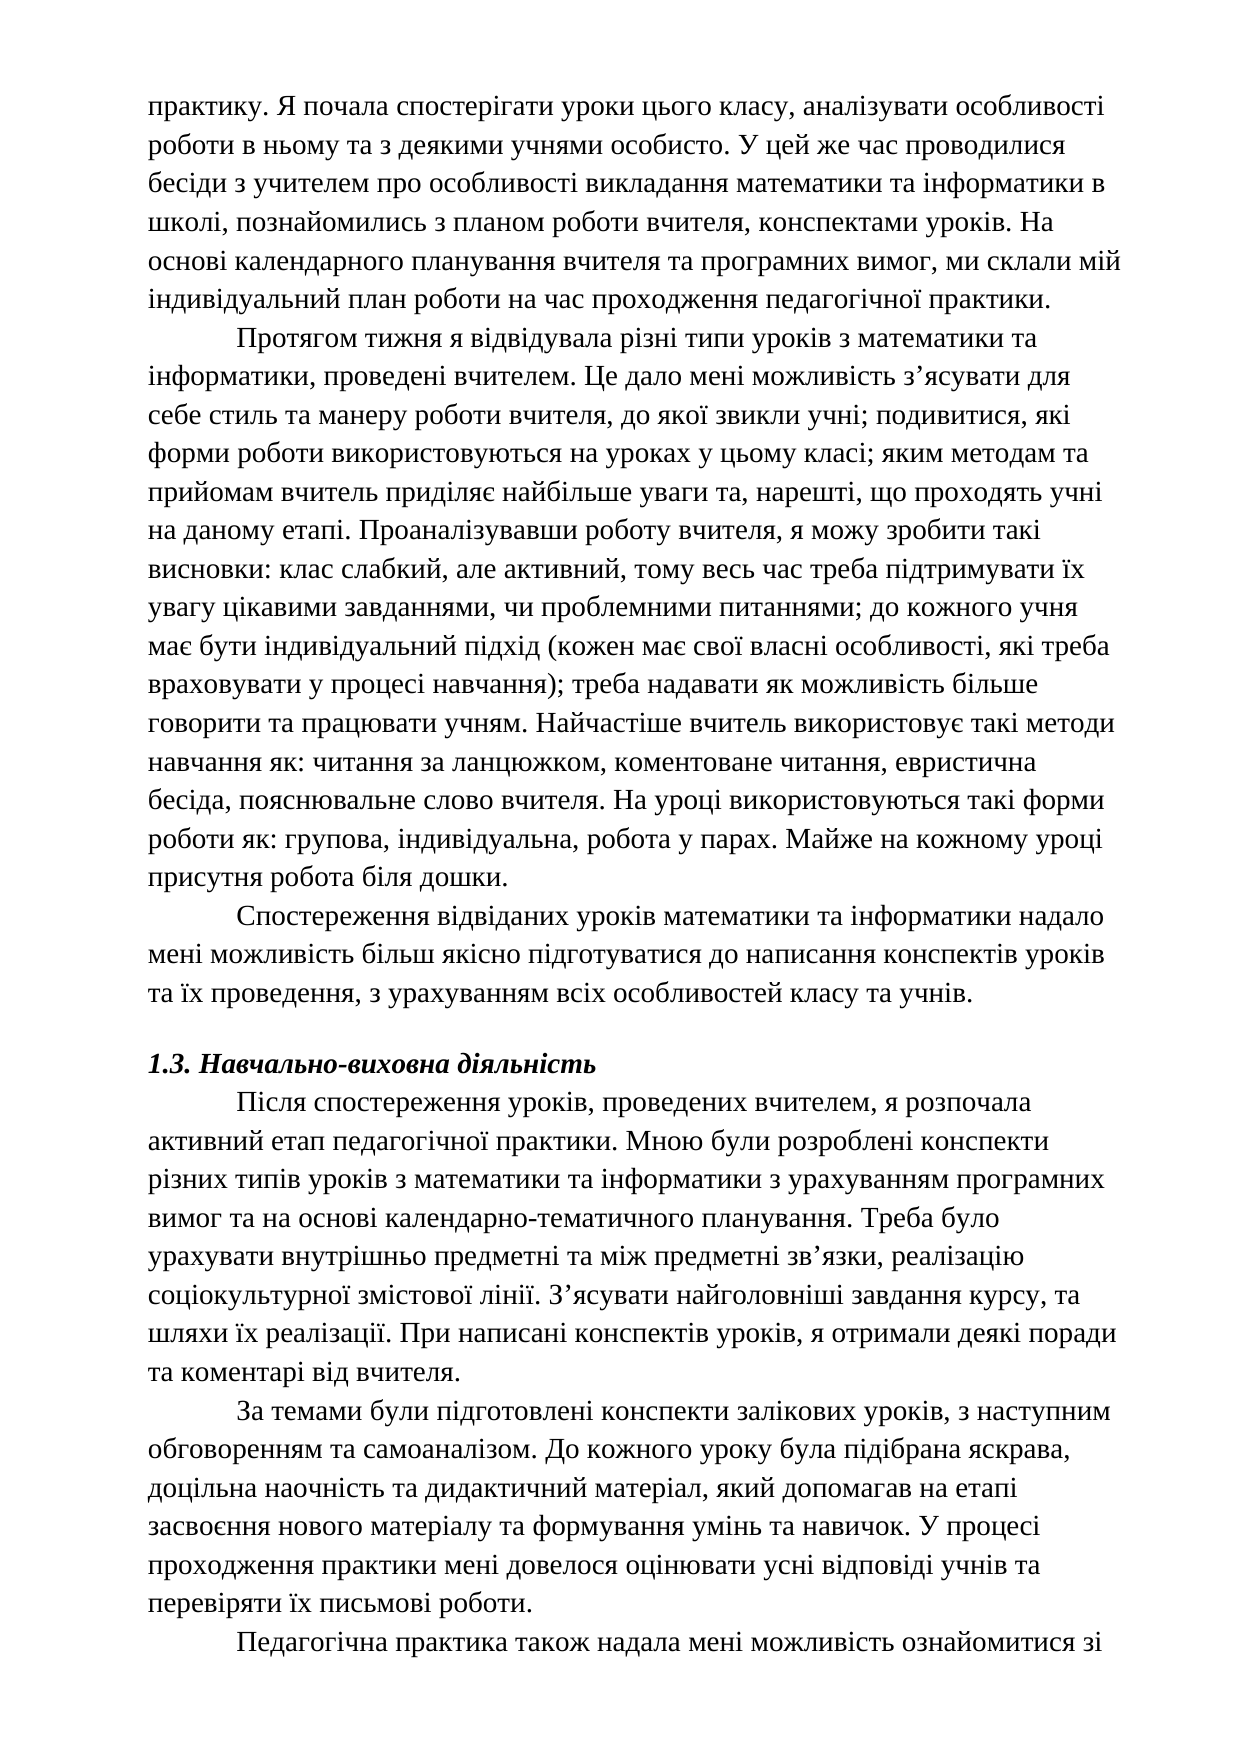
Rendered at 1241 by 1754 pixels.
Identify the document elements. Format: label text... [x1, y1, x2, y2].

text перевіряти їх письмові роботи. [148, 1585, 1152, 1619]
text 1.3. Навчально-виховна діяльність [148, 1046, 1152, 1079]
text індивідуальний план роботи на час проходження педагогічної практики. [148, 281, 1152, 315]
text присутня робота біля дошки. [148, 859, 1152, 893]
text практику. Я почала спостерігати уроки цього класу, аналізувати особливості [148, 88, 1152, 122]
text Протягом тижня я відвідувала різні типи уроків з математики та [148, 320, 1152, 353]
text урахувати внутрішньо предметні та між предметні зв’язки, реалізацію [148, 1238, 1152, 1272]
text За темами були підготовлені конспекти залікових уроків, з наступним [148, 1393, 1152, 1426]
text увагу цікавими завданнями, чи проблемними питаннями; до кожного учня [148, 589, 1152, 623]
text на даному етапі. Проаналізувавши роботу вчителя, я можу зробити такі [148, 512, 1152, 546]
text різних типів уроків з математики та інформатики з урахуванням програмних [148, 1161, 1152, 1195]
text та їх проведення, з урахуванням всіх особливостей класу та учнів. [148, 975, 1152, 1008]
text Після спостереження уроків, проведених вчителем, я розпочала [148, 1084, 1152, 1118]
text навчання як: читання за ланцюжком, коментоване читання, евристична [148, 744, 1152, 777]
text основі календарного планування вчителя та програмних вимог, ми склали мій [148, 243, 1152, 276]
text інформатики, проведені вчителем. Це дало мені можливість з’ясувати для [148, 358, 1152, 392]
text мені можливість більш якісно підготуватися до написання конспектів уроків [148, 936, 1152, 970]
text має бути індивідуальний підхід (кожен має свої власні особливості, які треба [148, 628, 1152, 662]
text враховувати у процесі навчання); треба надавати як можливість більше [148, 667, 1152, 700]
text обговоренням та самоаналізом. До кожного уроку була підібрана яскрава, [148, 1431, 1152, 1465]
text та коментарі від вчителя. [148, 1354, 1152, 1388]
text форми роботи використовуються на уроках у цьому класі; яким методам та [148, 435, 1152, 469]
text проходження практики мені довелося оцінювати усні відповіді учнів та [148, 1547, 1152, 1580]
text активний етап педагогічної практики. Мною були розроблені конспекти [148, 1123, 1152, 1156]
text роботи в ньому та з деякими учнями особисто. У цей же час проводилися [148, 127, 1152, 161]
text школі, познайомились з планом роботи вчителя, конспектами уроків. На [148, 204, 1152, 238]
text Педагогічна практика також надала мені можливість ознайомитися зі [148, 1624, 1152, 1657]
text бесіда, пояснювальне слово вчителя. На уроці використовуються такі форми [148, 782, 1152, 816]
text доцільна наочність та дидактичний матеріал, який допомагав на етапі [148, 1470, 1152, 1503]
text себе стиль та манеру роботи вчителя, до якої звикли учні; подивитися, які [148, 397, 1152, 430]
text говорити та працювати учням. Найчастіше вчитель використовує такі методи [148, 705, 1152, 739]
text шляхи їх реалізації. При написані конспектів уроків, я отримали деякі поради [148, 1316, 1152, 1349]
text роботи як: групова, індивідуальна, робота у парах. Майже на кожному уроці [148, 821, 1152, 854]
text вимог та на основі календарно-тематичного планування. Треба було [148, 1200, 1152, 1233]
text засвоєння нового матеріалу та формування умінь та навичок. У процесі [148, 1508, 1152, 1542]
text висновки: клас слабкий, але активний, тому весь час треба підтримувати їх [148, 551, 1152, 584]
text Спостереження відвіданих уроків математики та інформатики надало [148, 898, 1152, 931]
text прийомам вчитель приділяє найбільше уваги та, нарешті, що проходять учні [148, 474, 1152, 507]
text соціокультурної змістової лінії. З’ясувати найголовніші завдання курсу, та [148, 1277, 1152, 1311]
text бесіди з учителем про особливості викладання математики та інформатики в [148, 166, 1152, 199]
